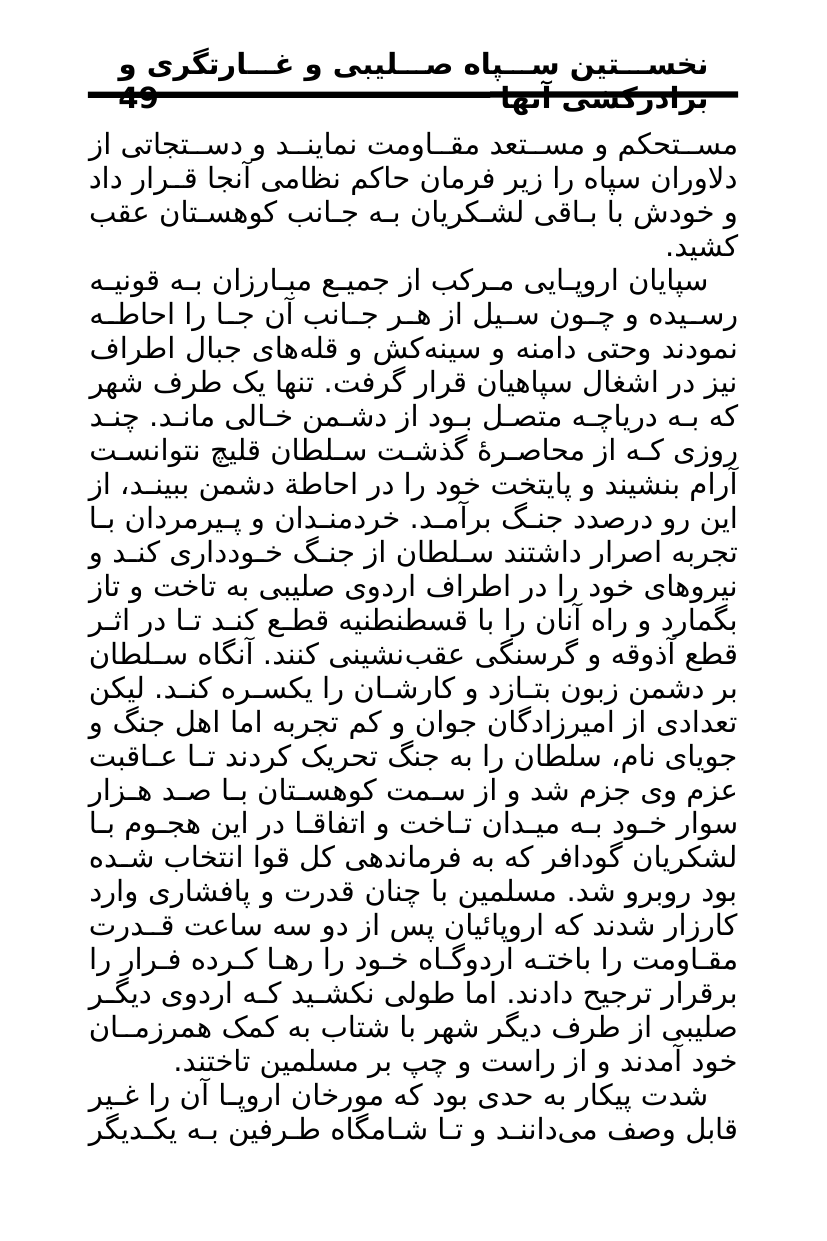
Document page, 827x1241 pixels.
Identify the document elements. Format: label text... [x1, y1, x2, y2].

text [89, 1078, 738, 1146]
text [89, 128, 738, 263]
text سپایان اروپایی مرکب از جمیع مبارزان به قونیه رسیده و چون سیل از هر جانب آن جا را احاطه نمودند وحتی دامنه و سینه‌کش و قله‌های جبال اطراف نیز در اشغال سپاهیان قرار گرفت. تنها یک طرف شهر که به دریاچه متصل بود از دشمن خالی ماند. چند روزی که از محاصرۀ گذشت سلطان قلیچ نتوانست آرام بنشیند و پایتخت خود را در احاطة دشمن ببیند، از این رو درصدد جنگ برآمد. خردمندان و پیرمردان با تجربه اصرار داشتند سلطان از جنگ خودداری کند و نیروهای خود را در اطراف اردوی صلیبی به تاخت و تاز بگمارد و راه آنان را با قسطنطنیه قطع کند تا در اثر قطع آذوقه و گرسنگی عقب‌نشینی کنند. آنگاه سلطان بر دشمن زبون بتازد و کارشان را یکسره کند. لیکن تعدادی از امیرزادگان جوان و کم تجربه اما اهل جنگ و جویای نام، سلطان را به جنگ تحریک کردند تا عاقبت عزم وی جزم شد و از سمت کوهستان با صد هزار سوار خود به میدان تاخت و اتفاقا در این هجوم با لشکریان گودافر که به فرماندهی کل قوا انتخاب شده بود روبرو شد. مسلمین با چنان قدرت و پافشاری وارد کارزار شدند که اروپائیان پس از دو سه ساعت قدرت مقاومت را باخته اردوگاه خود را رها کرده فرار را برقرار ترجیح دادند. اما طولی نکشید که اردوی دیگر صلیبی از طرف دیگر شهر با شتاب به کمک همرزمان خود آمدند و از راست و چپ بر مسلمین تاختند. [89, 263, 738, 1078]
